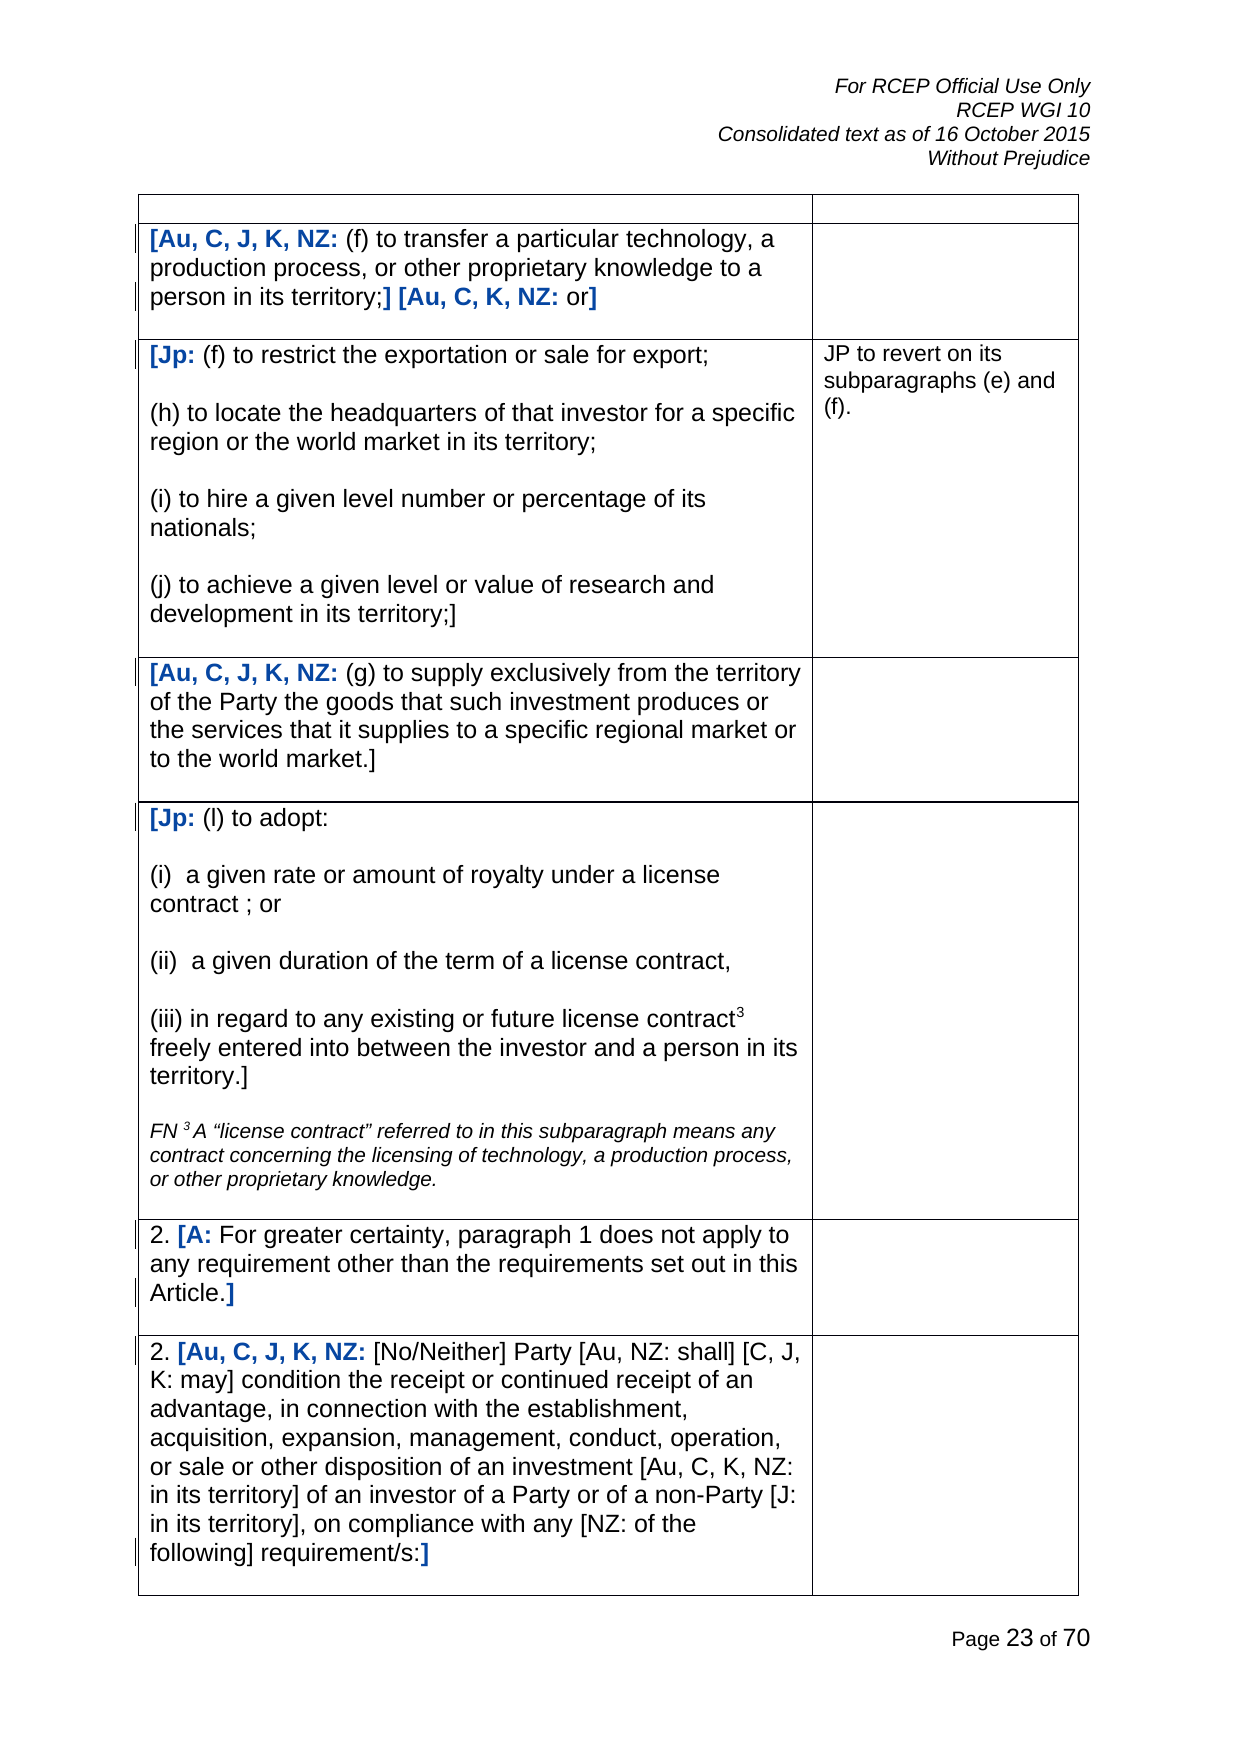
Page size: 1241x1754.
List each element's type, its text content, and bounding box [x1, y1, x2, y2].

table_cell [813, 658, 1078, 801]
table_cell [813, 195, 1078, 223]
table_cell [813, 803, 1078, 1219]
table_cell [813, 1336, 1078, 1595]
table_cell 2. [Au, C, J, K, NZ: [No/Neither] Party [Au, NZ: shall] [C, J, K: may] condition the receipt or continued receipt of an advantage, in connection with the establishment, acquisition, expansion, management, conduct, operation, or sale or other disposition of an investment [Au, C, K, NZ: in its territory] of an investor of a Party or of a non-Party [J: in its territory], on compliance with any [NZ: of the following] requirement/s:] [139, 1336, 812, 1595]
table_cell JP to revert on its subparagraphs (e) and (f). [813, 340, 1078, 657]
table_cell [813, 1220, 1078, 1335]
table_cell [Au, C, J, K, NZ: (f) to transfer a particular technology, a production process, or other proprietary knowledge to a person in its territory;] [Au, C, K, NZ: or] [139, 224, 812, 339]
table_cell [Jp: (l) to adopt: (i) a given rate or amount of royalty under a license contract ; or (ii) a given duration of the term of a license contract, (iii) in regard to any existing or future license contract3 freely entered into between the investor and a person in its territory.] FN 3 A “license contract” referred to in this subparagraph means any contract concerning the licensing of technology, a production process, or other proprietary knowledge. [139, 803, 812, 1219]
table_cell [Jp: (f) to restrict the exportation or sale for export; (h) to locate the headquarters of that investor for a specific region or the world market in its territory; (i) to hire a given level number or percentage of its nationals; (j) to achieve a given level or value of research and development in its territory;] [139, 340, 812, 657]
table_cell 2. [A: For greater certainty, paragraph 1 does not apply to any requirement other than the requirements set out in this Article.] [139, 1220, 812, 1335]
table_cell [813, 224, 1078, 339]
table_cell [139, 195, 812, 223]
table_cell [Au, C, J, K, NZ: (g) to supply exclusively from the territory of the Party the goods that such investment produces or the services that it supplies to a specific regional market or to the world market.] [139, 658, 812, 801]
